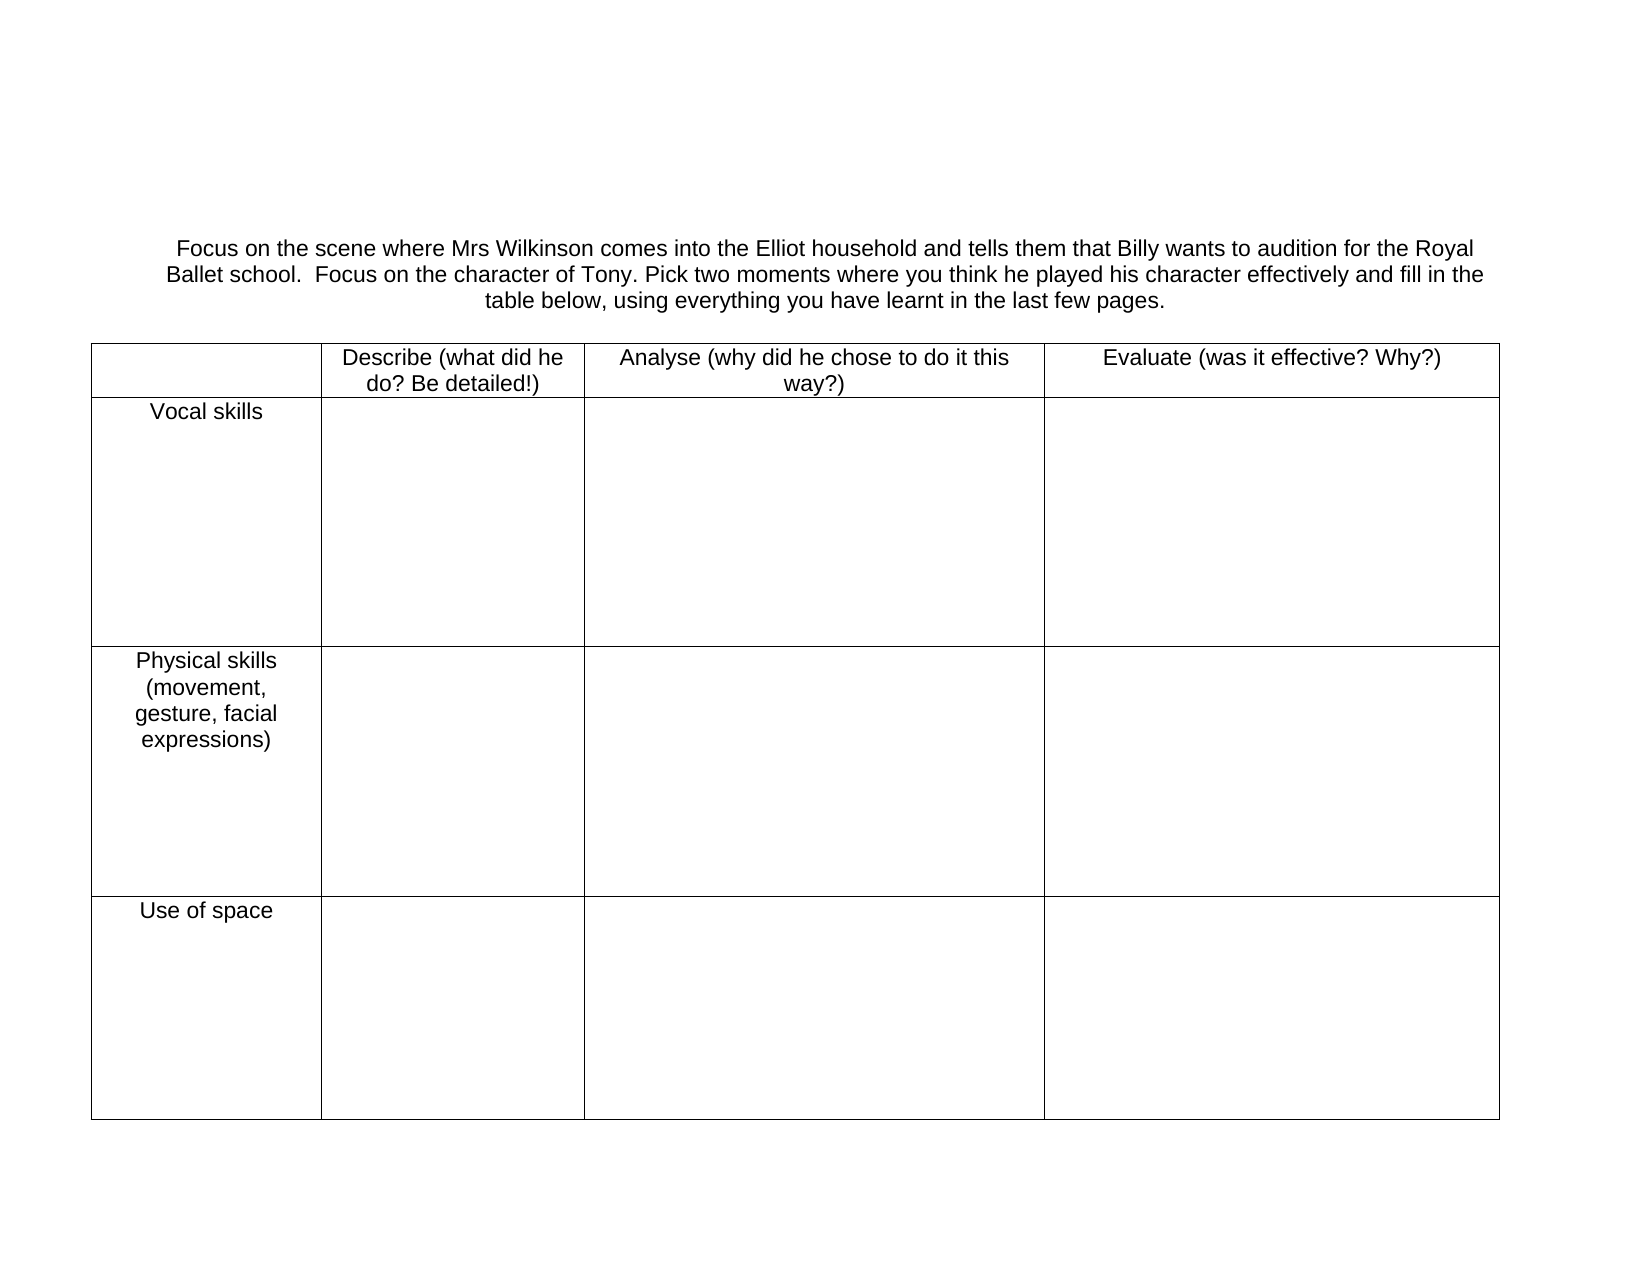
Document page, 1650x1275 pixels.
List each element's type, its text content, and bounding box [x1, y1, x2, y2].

text Focus on the scene where Mrs Wilkinson comes into the Elliot household and tells them that Billy wants to audition for the Royal Ballet school. Focus on the character of Tony. Pick two moments where you think he played his character effectively and fill in the table below, using everything you have learnt in the last few pages. [150, 235, 1500, 314]
table_cell [322, 897, 584, 1119]
table_header Analyse (why did he chose to do it this way?) [585, 344, 1044, 397]
table_cell Use of space [92, 897, 321, 1119]
table_cell Vocal skills [92, 398, 321, 646]
table_cell [322, 647, 584, 896]
table_cell [1045, 897, 1499, 1119]
table_header Describe (what did he do? Be detailed!) [322, 344, 584, 397]
table_cell [585, 398, 1044, 646]
table_cell Physical skills (movement, gesture, facial expressions) [92, 647, 321, 896]
table_cell [585, 897, 1044, 1119]
table_cell [1045, 398, 1499, 646]
table_cell [585, 647, 1044, 896]
table_cell [1045, 647, 1499, 896]
table_header Evaluate (was it effective? Why?) [1045, 344, 1499, 397]
table_header [92, 344, 321, 397]
table_cell [322, 398, 584, 646]
